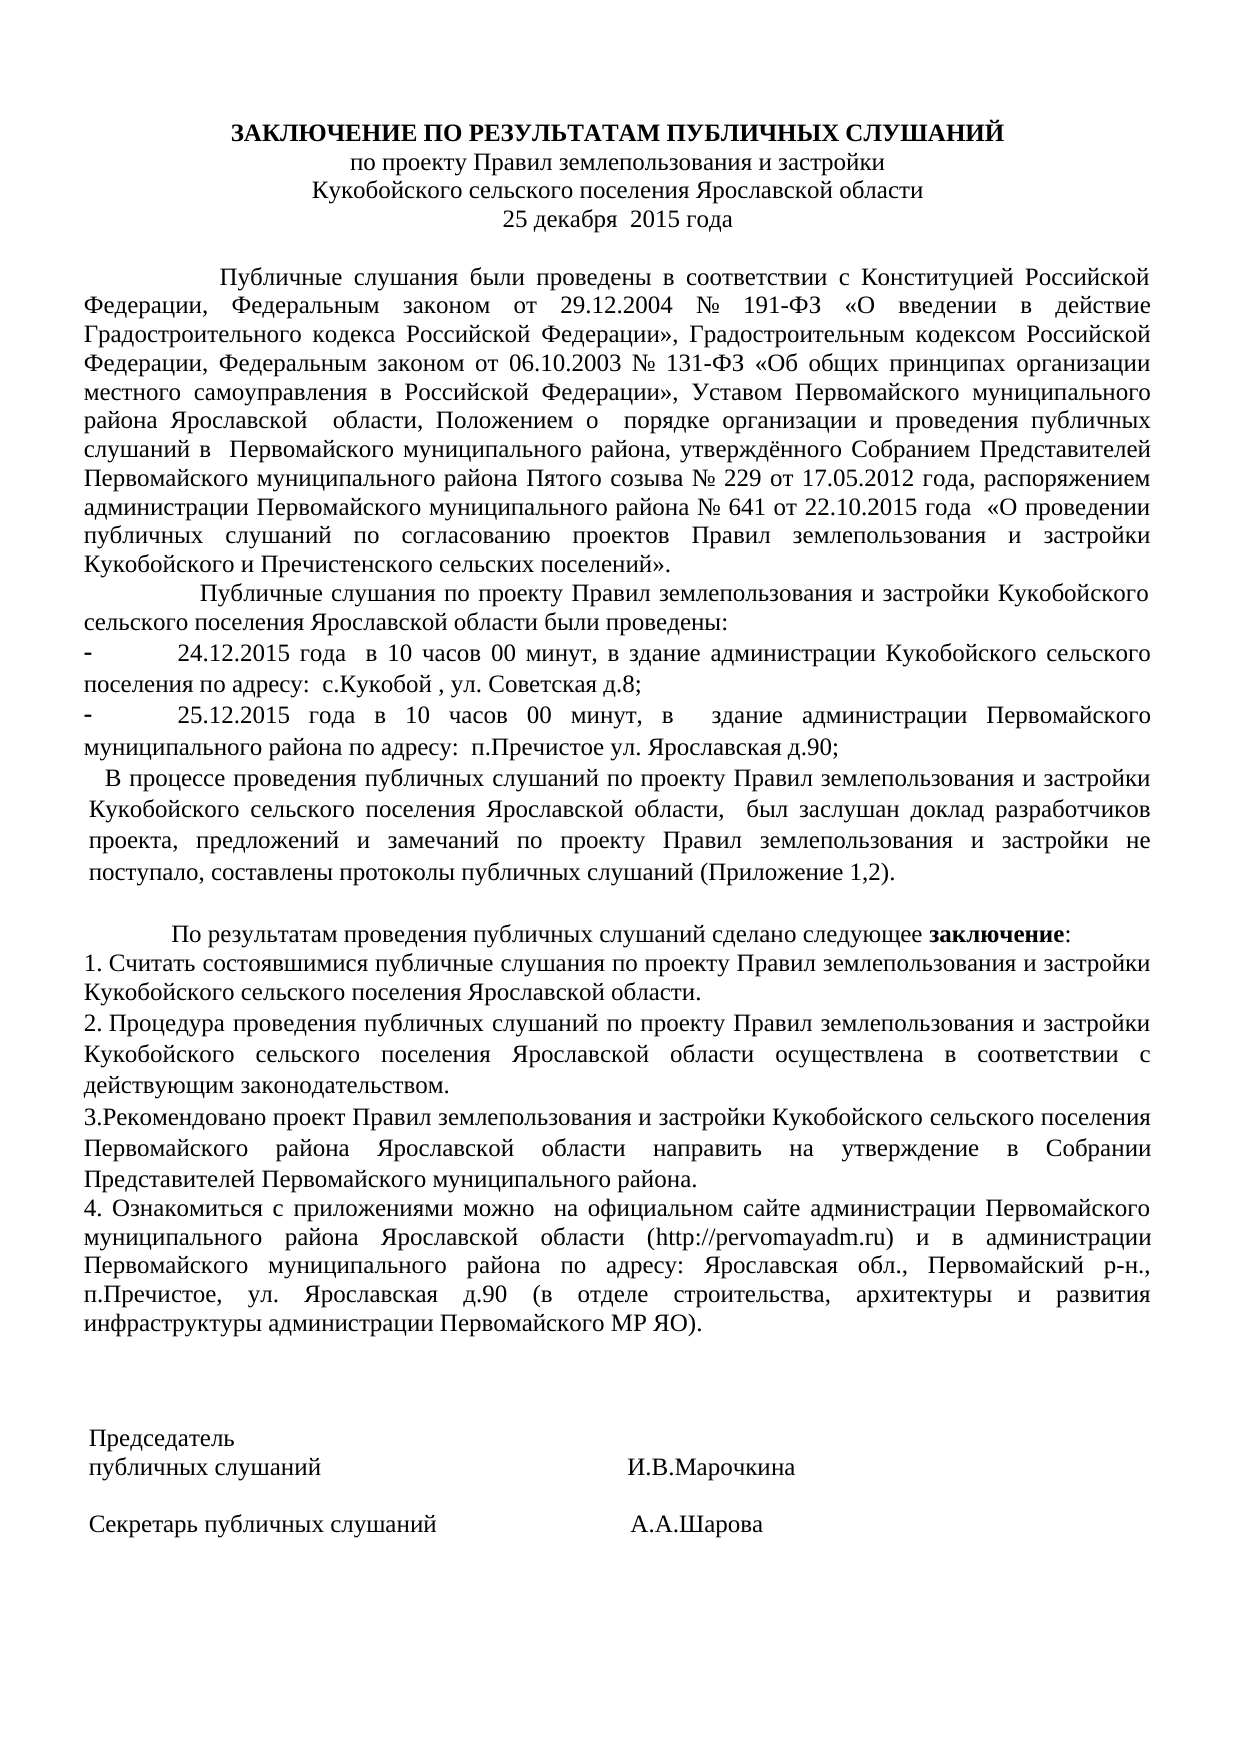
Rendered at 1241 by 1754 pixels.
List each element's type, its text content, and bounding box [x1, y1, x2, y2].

text Кукобойского сельского поселения Ярославской области [83, 176, 1152, 204]
text 2. Процедура проведения публичных слушаний по проекту Правил землепользования и застройки Кукобойского сельского поселения Ярославской области осуществлена в соответствии с действующим законодательством. [83, 1006, 1152, 1099]
text публичных слушаний И.В.Марочкина [88, 1452, 1152, 1481]
text ЗАКЛЮЧЕНИЕ ПО РЕЗУЛЬТАТАМ ПУБЛИЧНЫХ СЛУШАНИЙ [83, 118, 1152, 147]
text 1. Считать состоявшимися публичные слушания по проекту Правил землепользования и застройки Кукобойского сельского поселения Ярославской области. [83, 948, 1152, 1006]
list 24.12.2015 года в 10 часов 00 минут, в здание администрации Кукобойского сельского поселения по адресу: с.Кукобой , ул. Советская д.8; [83, 636, 1152, 698]
text По результатам проведения публичных слушаний сделано следующее заключение: [83, 917, 1152, 948]
text 4. Ознакомиться с приложениями можно на официальном сайте администрации Первомайского муниципального района Ярославской области (http://pervomayadm.ru) и в администрации Первомайского муниципального района по адресу: Ярославская обл., Первомайский р-н., п.Пречистое, ул. Ярославская д.90 (в отделе строительства, архитектуры и развития инфраструктуры администрации Первомайского МР ЯО). [83, 1193, 1152, 1337]
text 25 декабря 2015 года [83, 204, 1152, 233]
text Секретарь публичных слушаний А.А.Шарова [88, 1509, 1152, 1538]
text 3.Рекомендовано проект Правил землепользования и застройки Кукобойского сельского поселения Первомайского района Ярославской области направить на утверждение в Собрании Представителей Первомайского муниципального района. [83, 1099, 1152, 1193]
text Публичные слушания по проекту Правил землепользования и застройки Кукобойского сельского поселения Ярославской области были проведены: [83, 578, 1152, 636]
text Председатель [88, 1423, 1152, 1452]
text по проекту Правил землепользования и застройки [83, 147, 1152, 176]
text В процессе проведения публичных слушаний по проекту Правил землепользования и застройки Кукобойского сельского поселения Ярославской области, был заслушан доклад разработчиков проекта, предложений и замечаний по проекту Правил землепользования и застройки не поступало, составлены протоколы публичных слушаний (Приложение 1,2). [88, 761, 1152, 886]
text Публичные слушания были проведены в соответствии с Конституцией Российской Федерации, Федеральным законом от 29.12.2004 № 191-ФЗ «О введении в действие Градостроительного кодекса Российской Федерации», Градостроительным кодексом Российской Федерации, Федеральным законом от 06.10.2003 № 131-ФЗ «Об общих принципах организации местного самоуправления в Российской Федерации», Уставом Первомайского муниципального района Ярославской области, Положением о порядке организации и проведения публичных слушаний в Первомайского муниципального района, утверждённого Собранием Представителей Первомайского муниципального района Пятого созыва № 229 от 17.05.2012 года, распоряжением администрации Первомайского муниципального района № 641 от 22.10.2015 года «О проведении публичных слушаний по согласованию проектов Правил землепользования и застройки Кукобойского и Пречистенского сельских поселений». [83, 262, 1152, 578]
list 25.12.2015 года в 10 часов 00 минут, в здание администрации Первомайского муниципального района по адресу: п.Пречистое ул. Ярославская д.90; [83, 698, 1152, 761]
